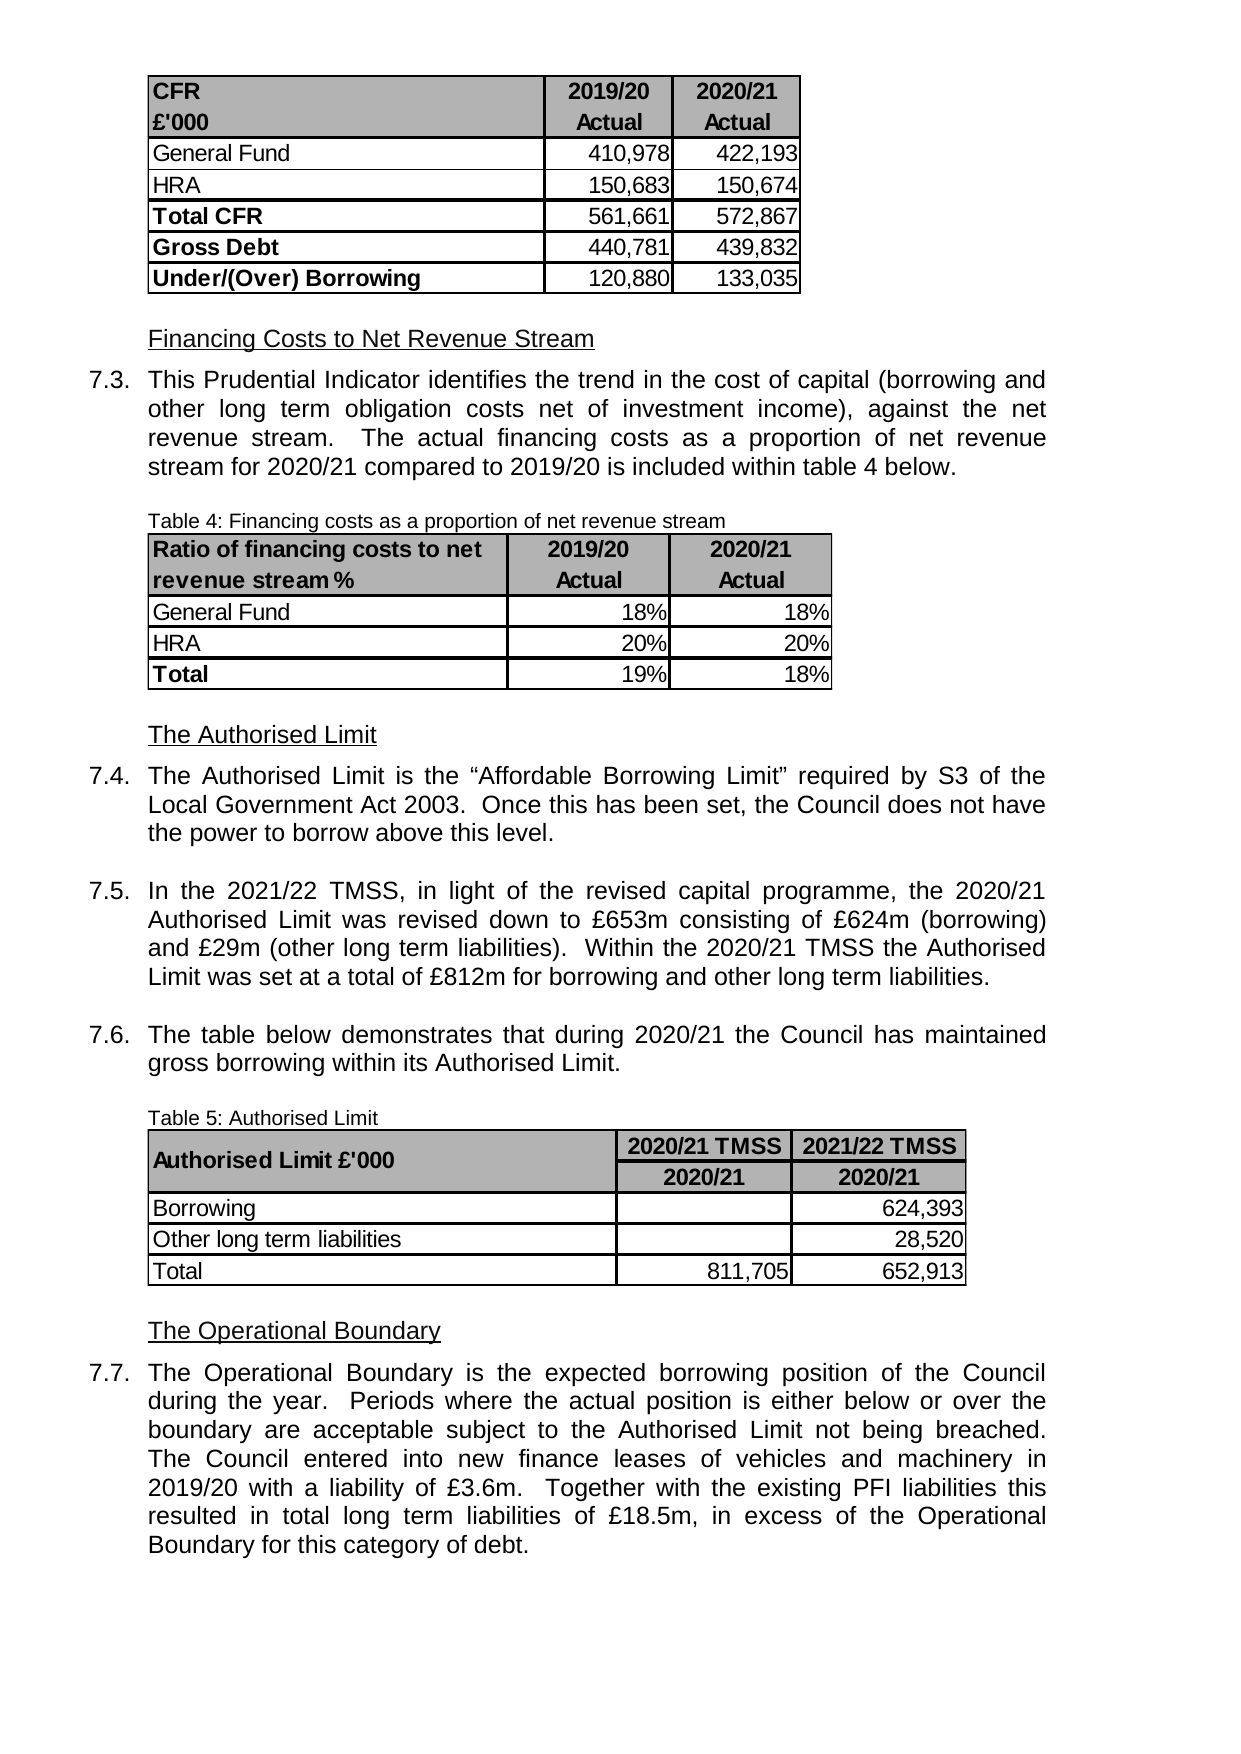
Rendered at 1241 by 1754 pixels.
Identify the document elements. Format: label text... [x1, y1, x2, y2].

list The Authorised Limit is the “Affordable Borrowing Limit” required by S3 of the Local Government Act 2003. Once this has been set, the Council does not have the power to borrow above this level. [89, 761, 1048, 847]
list The Operational Boundary [148, 1316, 1048, 1345]
list The table below demonstrates that during 2020/21 the Council has maintained gross borrowing within its Authorised Limit. [89, 1019, 1048, 1077]
text Table 5: Authorised Limit [148, 1106, 1048, 1130]
text Table 4: Financing costs as a proportion of net revenue stream [148, 509, 1048, 533]
list Financing Costs to Net Revenue Stream [148, 324, 1048, 353]
list The Operational Boundary is the expected borrowing position of the Council during the year. Periods where the actual position is either below or over the boundary are acceptable subject to the Authorised Limit not being breached. The Council entered into new finance leases of vehicles and machinery in 2019/20 with a liability of £3.6m. Together with the existing PFI liabilities this resulted in total long term liabilities of £18.5m, in excess of the Operational Boundary for this category of debt. [89, 1358, 1048, 1559]
list In the 2021/22 TMSS, in light of the revised capital programme, the 2020/21 Authorised Limit was revised down to £653m consisting of £624m (borrowing) and £29m (other long term liabilities). Within the 2020/21 TMSS the Authorised Limit was set at a total of £812m for borrowing and other long term liabilities. [89, 876, 1048, 991]
list This Prudential Indicator identifies the trend in the cost of capital (borrowing and other long term obligation costs net of investment income), against the net revenue stream. The actual financing costs as a proportion of net revenue stream for 2020/21 compared to 2019/20 is included within table 4 below. [89, 365, 1048, 480]
list The Authorised Limit [148, 719, 1048, 748]
